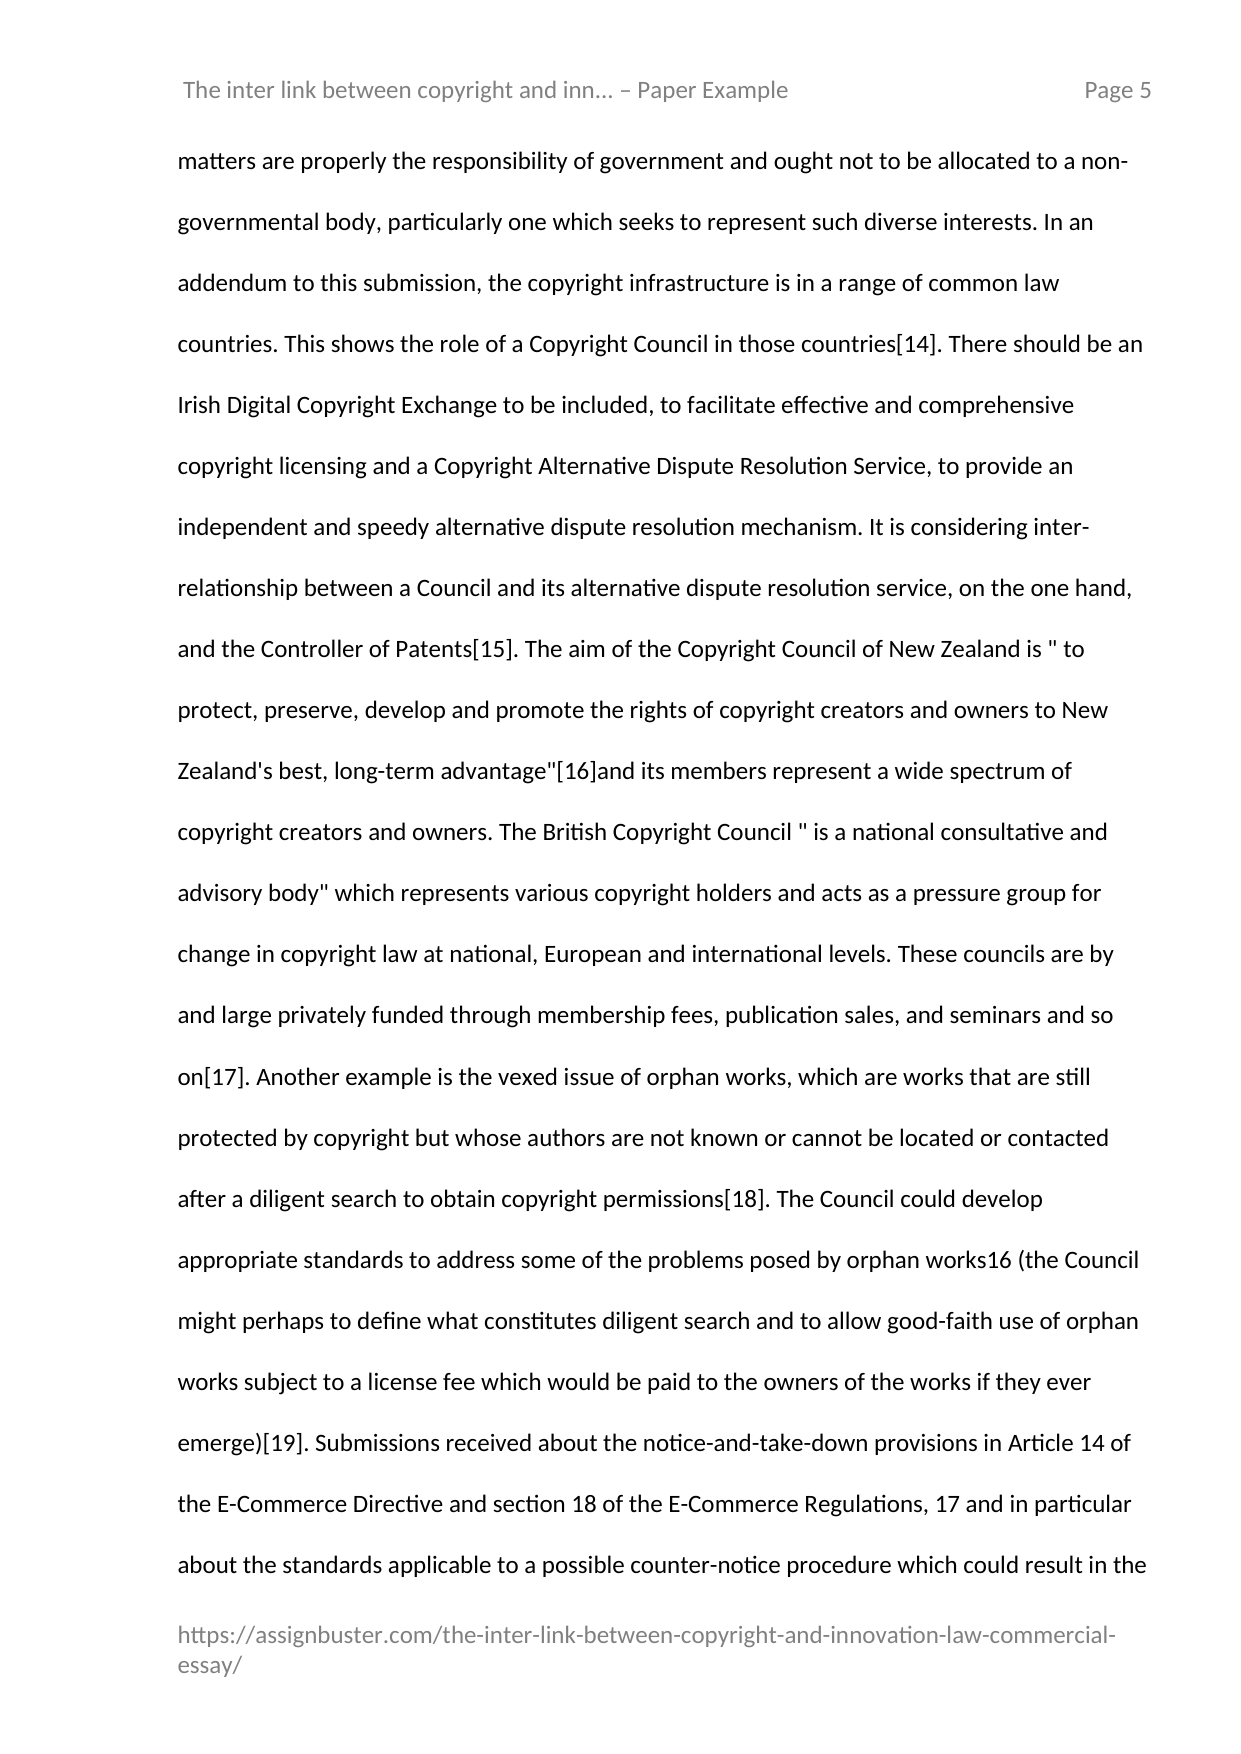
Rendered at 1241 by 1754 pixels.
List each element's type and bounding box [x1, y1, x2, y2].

text [177, 145, 1152, 1579]
